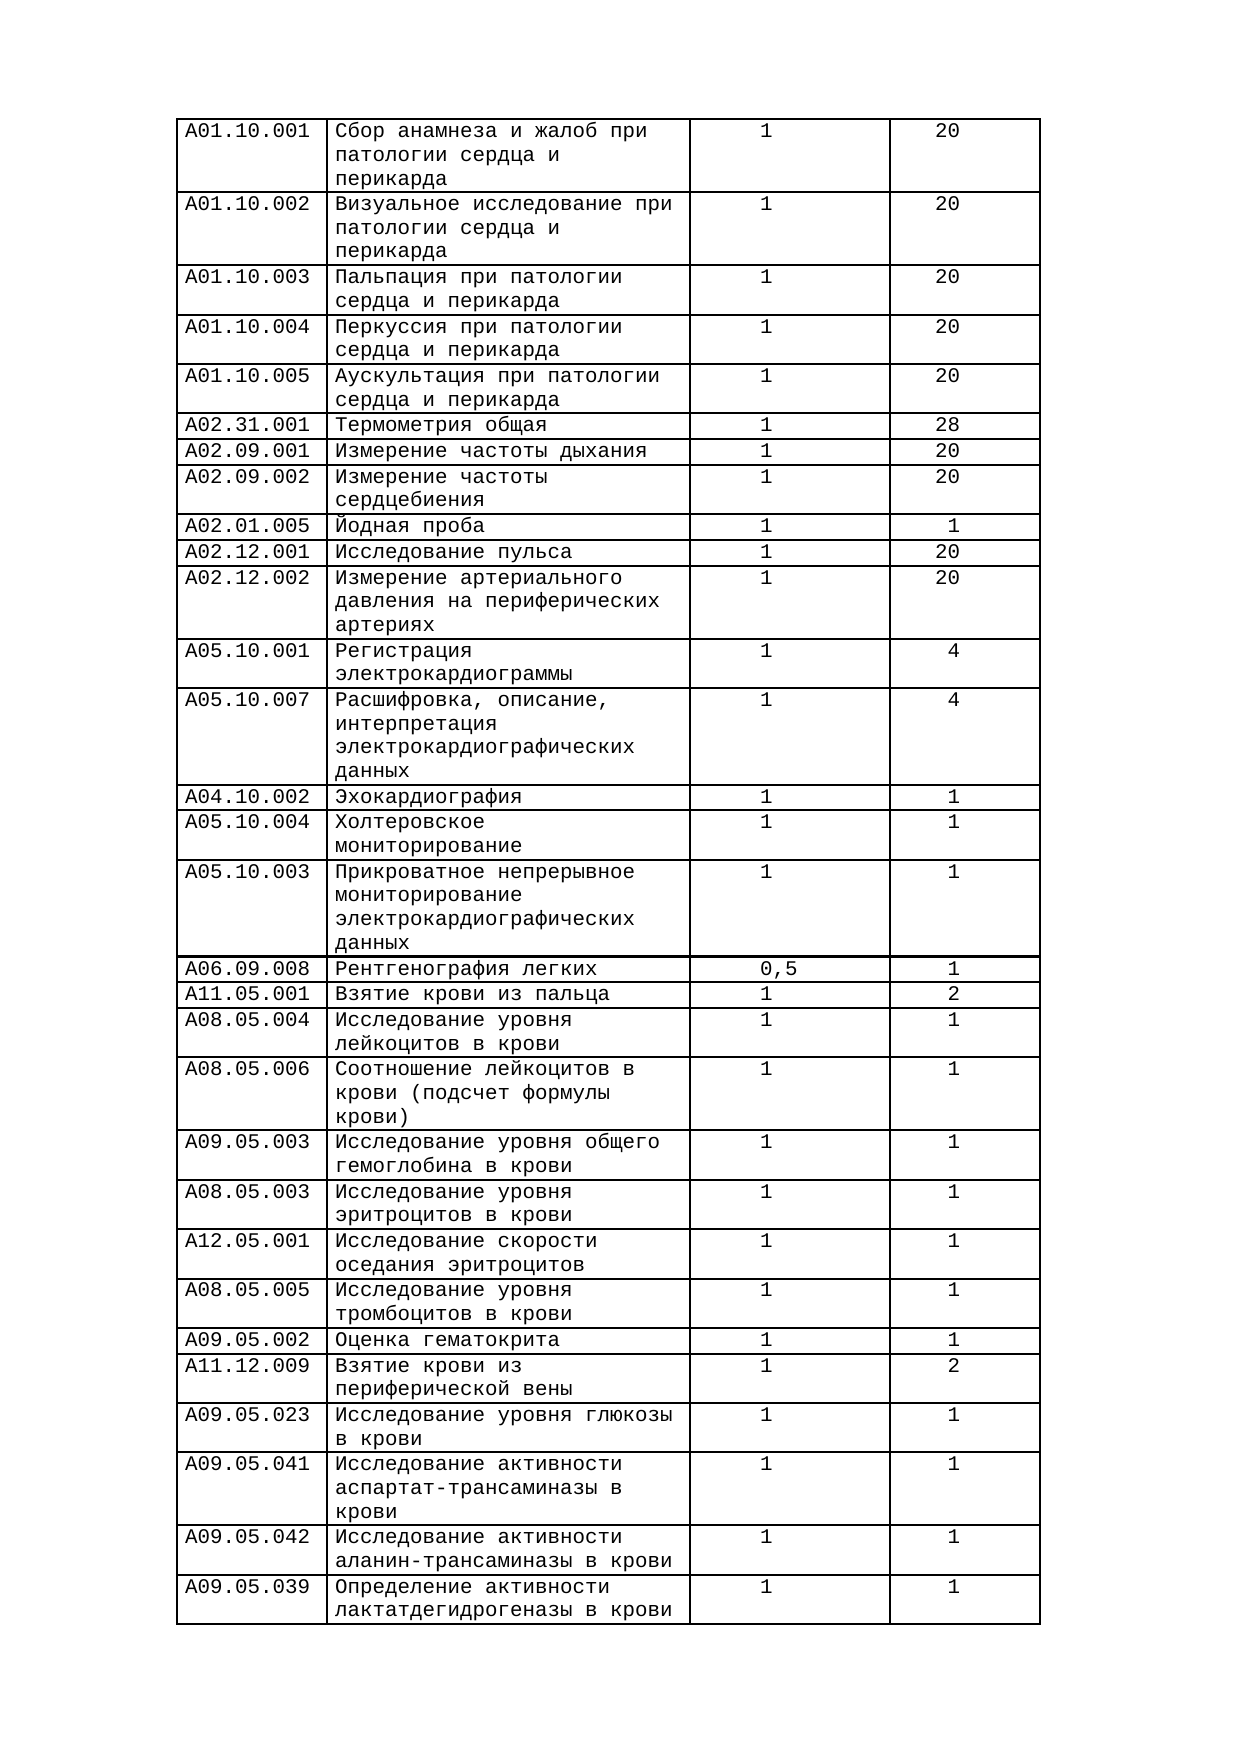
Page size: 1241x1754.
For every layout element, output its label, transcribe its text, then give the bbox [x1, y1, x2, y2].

table_cell Исследование скорости оседания эритроцитов [328, 1230, 689, 1277]
table_cell 1 [691, 1181, 889, 1228]
table_cell 1 [691, 983, 889, 1007]
table_cell 1 [891, 861, 1039, 955]
table_cell Взятие крови из периферической вены [328, 1355, 689, 1402]
table_cell 1 [691, 193, 889, 264]
table_cell 1 [691, 316, 889, 363]
table_cell Регистрация электрокардиограммы [328, 640, 689, 687]
table_cell 0,5 [691, 958, 889, 981]
table_cell 1 [691, 266, 889, 313]
table_cell 1 [691, 1576, 889, 1623]
table_cell Исследование уровня эритроцитов в крови [328, 1181, 689, 1228]
table_cell Расшифровка, описание, интерпретация электрокардиографических данных [328, 689, 689, 784]
table_cell A09.05.039 [178, 1576, 326, 1623]
table_cell Йодная проба [328, 515, 689, 539]
table_cell 1 [891, 958, 1039, 981]
table_cell 1 [891, 1329, 1039, 1352]
table_cell 2 [891, 1355, 1039, 1402]
table_cell A01.10.004 [178, 316, 326, 363]
table_cell A04.10.002 [178, 786, 326, 809]
table_cell 20 [891, 120, 1039, 191]
table_cell Пальпация при патологии сердца и перикарда [328, 266, 689, 313]
table_cell A11.12.009 [178, 1355, 326, 1402]
table_cell Соотношение лейкоцитов в крови (подсчет формулы крови) [328, 1058, 689, 1129]
table_cell 20 [891, 193, 1039, 264]
table_cell 1 [691, 640, 889, 687]
table_cell Исследование пульса [328, 541, 689, 564]
table_cell A09.05.002 [178, 1329, 326, 1352]
table_cell A05.10.001 [178, 640, 326, 687]
table_cell A01.10.003 [178, 266, 326, 313]
table_cell Визуальное исследование при патологии сердца и перикарда [328, 193, 689, 264]
table_cell 1 [891, 1131, 1039, 1179]
table_cell Сбор анамнеза и жалоб при патологии сердца и перикарда [328, 120, 689, 191]
table_cell 1 [691, 120, 889, 191]
table_cell A02.09.001 [178, 440, 326, 464]
table_cell 4 [891, 689, 1039, 784]
table_cell Исследование уровня лейкоцитов в крови [328, 1009, 689, 1056]
table_cell 1 [891, 1181, 1039, 1228]
table_cell 2 [891, 983, 1039, 1007]
table_cell 1 [691, 541, 889, 564]
table_cell 1 [691, 440, 889, 464]
table_cell A06.09.008 [178, 958, 326, 981]
table_cell A09.05.023 [178, 1404, 326, 1451]
table_cell 1 [891, 1058, 1039, 1129]
table_cell Рентгенография легких [328, 958, 689, 981]
table_cell Исследование уровня общего гемоглобина в крови [328, 1131, 689, 1179]
table_cell 1 [691, 1009, 889, 1056]
table_cell 1 [891, 1230, 1039, 1277]
table_cell 1 [691, 515, 889, 539]
table_cell 1 [691, 466, 889, 513]
table_cell A11.05.001 [178, 983, 326, 1007]
table_cell Перкуссия при патологии сердца и перикарда [328, 316, 689, 363]
table_cell A05.10.007 [178, 689, 326, 784]
table_cell 1 [891, 1453, 1039, 1524]
table_cell 4 [891, 640, 1039, 687]
table_cell 28 [891, 414, 1039, 438]
table_cell Прикроватное непрерывное мониторирование электрокардиографических данных [328, 861, 689, 955]
table_cell 1 [691, 811, 889, 859]
table_cell 1 [691, 1280, 889, 1327]
table_cell A08.05.004 [178, 1009, 326, 1056]
table_cell A01.10.005 [178, 365, 326, 412]
table_cell 1 [691, 1355, 889, 1402]
table_cell 1 [691, 567, 889, 638]
table_cell A05.10.003 [178, 861, 326, 955]
table_cell Исследование уровня тромбоцитов в крови [328, 1280, 689, 1327]
table_cell 1 [891, 1404, 1039, 1451]
table_cell 1 [691, 1230, 889, 1277]
table_cell Аускультация при патологии сердца и перикарда [328, 365, 689, 412]
table_cell Оценка гематокрита [328, 1329, 689, 1352]
table_cell 20 [891, 466, 1039, 513]
table_cell Измерение частоты дыхания [328, 440, 689, 464]
table_cell Исследование активности аланин-трансаминазы в крови [328, 1526, 689, 1574]
table_cell A02.01.005 [178, 515, 326, 539]
table_cell A02.31.001 [178, 414, 326, 438]
table_cell 1 [691, 786, 889, 809]
table_cell A01.10.001 [178, 120, 326, 191]
table_cell 1 [691, 1526, 889, 1574]
table_cell 1 [691, 1404, 889, 1451]
table_cell 1 [691, 689, 889, 784]
table_cell A02.12.002 [178, 567, 326, 638]
table_cell 20 [891, 567, 1039, 638]
table_cell 1 [691, 861, 889, 955]
table_cell Измерение частоты сердцебиения [328, 466, 689, 513]
table_cell 1 [691, 365, 889, 412]
table_cell 20 [891, 266, 1039, 313]
table_cell 1 [891, 1009, 1039, 1056]
table_cell A05.10.004 [178, 811, 326, 859]
table_cell Исследование активности аспартат-трансаминазы в крови [328, 1453, 689, 1524]
table_cell 1 [691, 1131, 889, 1179]
table_cell 1 [691, 414, 889, 438]
table_cell 20 [891, 316, 1039, 363]
table_cell 1 [891, 811, 1039, 859]
table_cell A02.09.002 [178, 466, 326, 513]
table_cell 20 [891, 365, 1039, 412]
table_cell 1 [691, 1058, 889, 1129]
table_cell A08.05.003 [178, 1181, 326, 1228]
table_cell Определение активности лактатдегидрогеназы в крови [328, 1576, 689, 1623]
table_cell A08.05.005 [178, 1280, 326, 1327]
table_cell Термометрия общая [328, 414, 689, 438]
table_cell 1 [891, 1576, 1039, 1623]
table_cell 1 [891, 515, 1039, 539]
table_cell 1 [691, 1329, 889, 1352]
table_cell 1 [691, 1453, 889, 1524]
table_cell A09.05.003 [178, 1131, 326, 1179]
table_cell A01.10.002 [178, 193, 326, 264]
table_cell 1 [891, 1280, 1039, 1327]
table_cell Эхокардиография [328, 786, 689, 809]
table_cell A09.05.042 [178, 1526, 326, 1574]
table_cell A02.12.001 [178, 541, 326, 564]
table_cell 20 [891, 541, 1039, 564]
table_cell A09.05.041 [178, 1453, 326, 1524]
table_cell A12.05.001 [178, 1230, 326, 1277]
table_cell 1 [891, 786, 1039, 809]
table_cell 20 [891, 440, 1039, 464]
table_cell 1 [891, 1526, 1039, 1574]
table_cell Холтеровское мониторирование [328, 811, 689, 859]
table_cell A08.05.006 [178, 1058, 326, 1129]
table_cell Исследование уровня глюкозы в крови [328, 1404, 689, 1451]
table_cell Взятие крови из пальца [328, 983, 689, 1007]
table_cell Измерение артериального давления на периферических артериях [328, 567, 689, 638]
